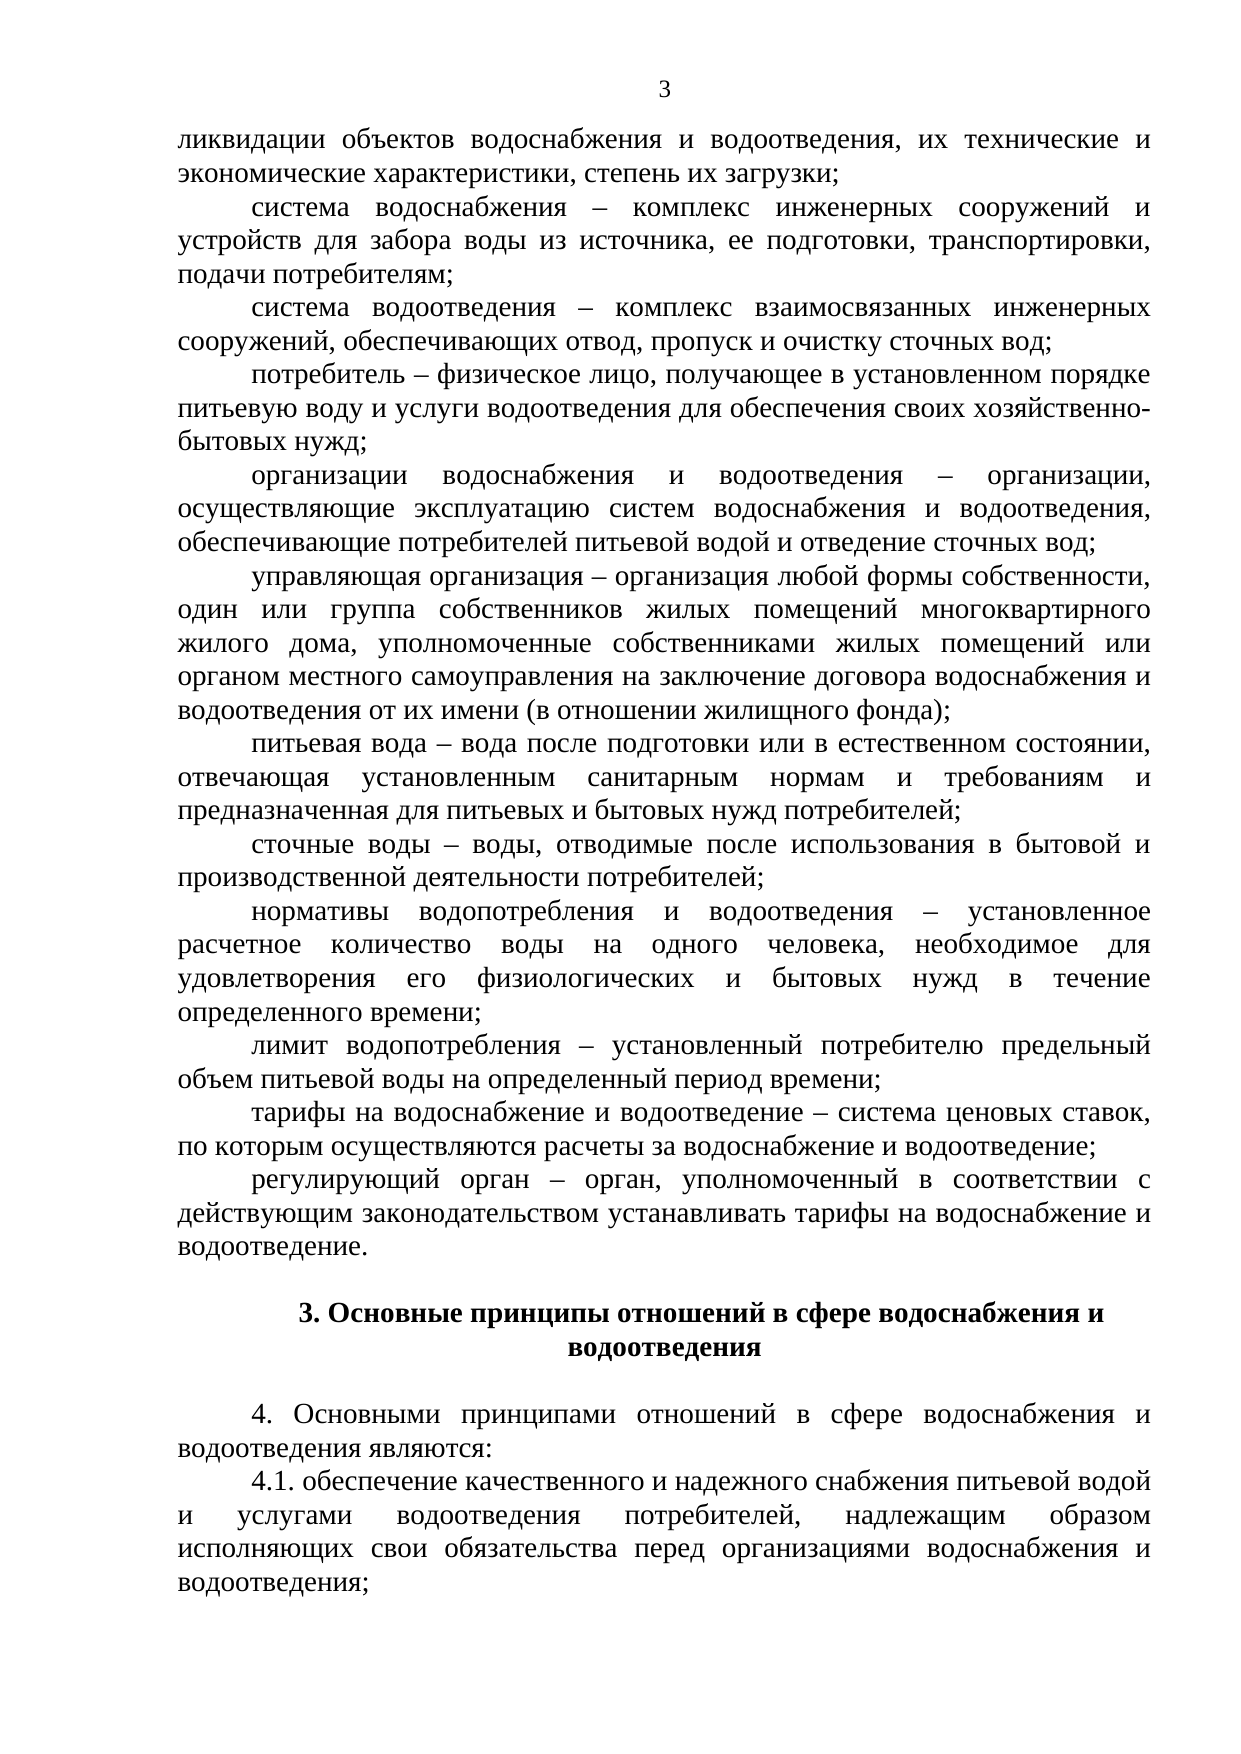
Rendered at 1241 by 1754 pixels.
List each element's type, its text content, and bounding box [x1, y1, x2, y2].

text 3. Основные принципы отношений в сфере водоснабжения и водоотведения [177, 1296, 1152, 1363]
text нормативы водопотребления и водоотведения – установленное расчетное количество воды на одного человека, необходимое для удовлетворения его физиологических и бытовых нужд в течение определенного времени; [177, 893, 1152, 1027]
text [177, 122, 1152, 189]
text система водоотведения – комплекс взаимосвязанных инженерных сооружений, обеспечивающих отвод, пропуск и очистку сточных вод; [177, 289, 1152, 356]
text система водоснабжения – комплекс инженерных сооружений и устройств для забора воды из источника, ее подготовки, транспортировки, подачи потребителям; [177, 189, 1152, 289]
text потребитель – физическое лицо, получающее в установленном порядке питьевую воду и услуги водоотведения для обеспечения своих хозяйственно-бытовых нужд; [177, 356, 1152, 457]
text организации водоснабжения и водоотведения – организации, осуществляющие эксплуатацию систем водоснабжения и водоотведения, обеспечивающие потребителей питьевой водой и отведение сточных вод; [177, 457, 1152, 558]
text регулирующий орган – орган, уполномоченный в соответствии с действующим законодательством устанавливать тарифы на водоснабжение и водоотведение. [177, 1161, 1152, 1262]
text сточные воды – воды, отводимые после использования в бытовой и производственной деятельности потребителей; [177, 826, 1152, 893]
text 4.1. обеспечение качественного и надежного снабжения питьевой водой и услугами водоотведения потребителей, надлежащим образом исполняющих свои обязательства перед организациями водоснабжения и водоотведения; [177, 1463, 1152, 1597]
text 4. Основными принципами отношений в сфере водоснабжения и водоотведения являются: [177, 1396, 1152, 1463]
text управляющая организация – организация любой формы собственности, один или группа собственников жилых помещений многоквартирного жилого дома, уполномоченные собственниками жилых помещений или органом местного самоуправления на заключение договора водоснабжения и водоотведения от их имени (в отношении жилищного фонда); [177, 558, 1152, 725]
text лимит водопотребления – установленный потребителю предельный объем питьевой воды на определенный период времени; [177, 1027, 1152, 1094]
text тарифы на водоснабжение и водоотведение – система ценовых ставок, по которым осуществляются расчеты за водоснабжение и водоотведение; [177, 1094, 1152, 1161]
text питьевая вода – вода после подготовки или в естественном состоянии, отвечающая установленным санитарным нормам и требованиям и предназначенная для питьевых и бытовых нужд потребителей; [177, 725, 1152, 826]
